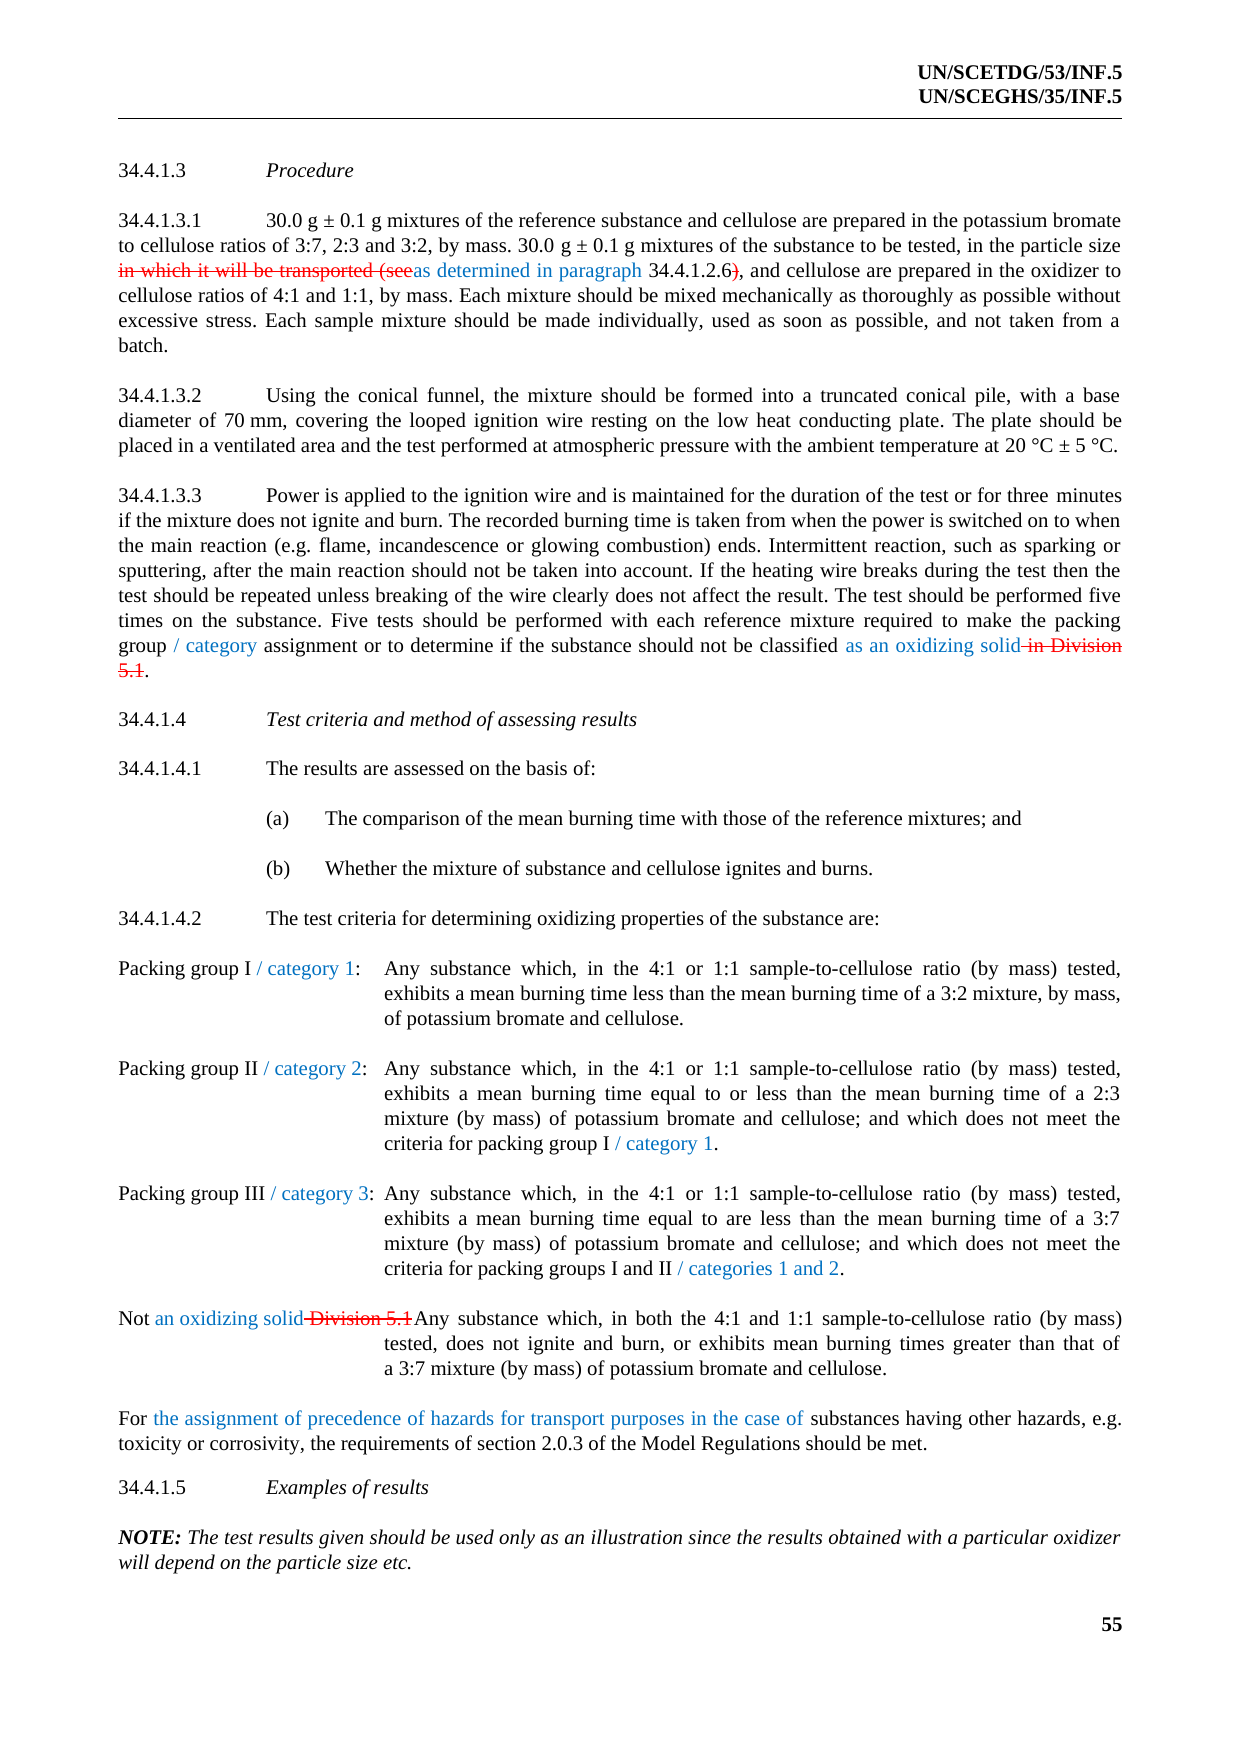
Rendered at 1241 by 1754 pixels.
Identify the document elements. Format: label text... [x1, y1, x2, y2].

text Not an oxidizing solid Division 5.1 Any substance which, in both the 4:1 and 1:1 sample-to-cellulose ratio (by mass) tested, does not ignite and burn, or exhibits mean burning times greater than that of a 3:7 mixture (by mass) of potassium bromate and cellulose. [118, 1304, 1122, 1379]
text For the assignment of precedence of hazards for transport purposes in the case of substances having other hazards, e.g. toxicity or corrosivity, the requirements of section 2.0.3 of the Model Regulations should be met. [118, 1404, 1122, 1454]
text (b) Whether the mixture of substance and cellulose ignites and burns. [118, 855, 1122, 880]
text 34.4.1.3.1 30.0 g ± 0.1 g mixtures of the reference substance and cellulose are prepared in the potassium bromate to cellulose ratios of 3:7, 2:3 and 3:2, by mass. 30.0 g ± 0.1 g mixtures of the substance to be tested, in the particle size in which it will be transported (seeas determined in paragraph 34.4.1.2.6), and cellulose are prepared in the oxidizer to cellulose ratios of 4:1 and 1:1, by mass. Each mixture should be mixed mechanically as thoroughly as possible without excessive stress. Each sample mixture should be made individually, used as soon as possible, and not taken from a batch. [118, 207, 1122, 357]
text 34.4.1.3.2 Using the conical funnel, the mixture should be formed into a truncated conical pile, with a base diameter of 70 mm, covering the looped ignition wire resting on the low heat conducting plate. The plate should be placed in a ventilated area and the test performed at atmospheric pressure with the ambient temperature at 20 °C ± 5 °C. [118, 382, 1122, 457]
subtitle 34.4.1.4 Test criteria and method of assessing results [118, 707, 1122, 731]
subtitle 34.4.1.4.1 The results are assessed on the basis of: [118, 756, 1122, 780]
subtitle 34.4.1.3 Procedure [118, 144, 1122, 182]
text Packing group III / category 3: Any substance which, in the 4:1 or 1:1 sample-to-cellulose ratio (by mass) tested, exhibits a mean burning time equal to are less than the mean burning time of a 3:7 mixture (by mass) of potassium bromate and cellulose; and which does not meet the criteria for packing groups I and II / categories 1 and 2. [118, 1179, 1122, 1279]
text 34.4.1.3.3 Power is applied to the ignition wire and is maintained for the duration of the test or for three minutes if the mixture does not ignite and burn. The recorded burning time is taken from when the power is switched on to when the main reaction (e.g. flame, incandescence or glowing combustion) ends. Intermittent reaction, such as sparking or sputtering, after the main reaction should not be taken into account. If the heating wire breaks during the test then the test should be repeated unless breaking of the wire clearly does not affect the result. The test should be performed five times on the substance. Five tests should be performed with each reference mixture required to make the packing group / category assignment or to determine if the substance should not be classified as an oxidizing solid in Division 5.1. [118, 482, 1122, 682]
text Packing group II / category 2: Any substance which, in the 4:1 or 1:1 sample-to-cellulose ratio (by mass) tested, exhibits a mean burning time equal to or less than the mean burning time of a 2:3 mixture (by mass) of potassium bromate and cellulose; and which does not meet the criteria for packing group I / category 1. [118, 1054, 1122, 1154]
subtitle 34.4.1.5 Examples of results [118, 1475, 1122, 1499]
text NOTE: The test results given should be used only as an illustration since the results obtained with a particular oxidizer will depend on the particle size etc. [118, 1524, 1122, 1574]
text Packing group I / category 1: Any substance which, in the 4:1 or 1:1 sample-to-cellulose ratio (by mass) tested, exhibits a mean burning time less than the mean burning time of a 3:2 mixture, by mass, of potassium bromate and cellulose. [118, 954, 1122, 1029]
subtitle 34.4.1.4.2 The test criteria for determining oxidizing properties of the substance are: [118, 905, 1122, 929]
text (a) The comparison of the mean burning time with those of the reference mixtures; and [118, 805, 1122, 830]
